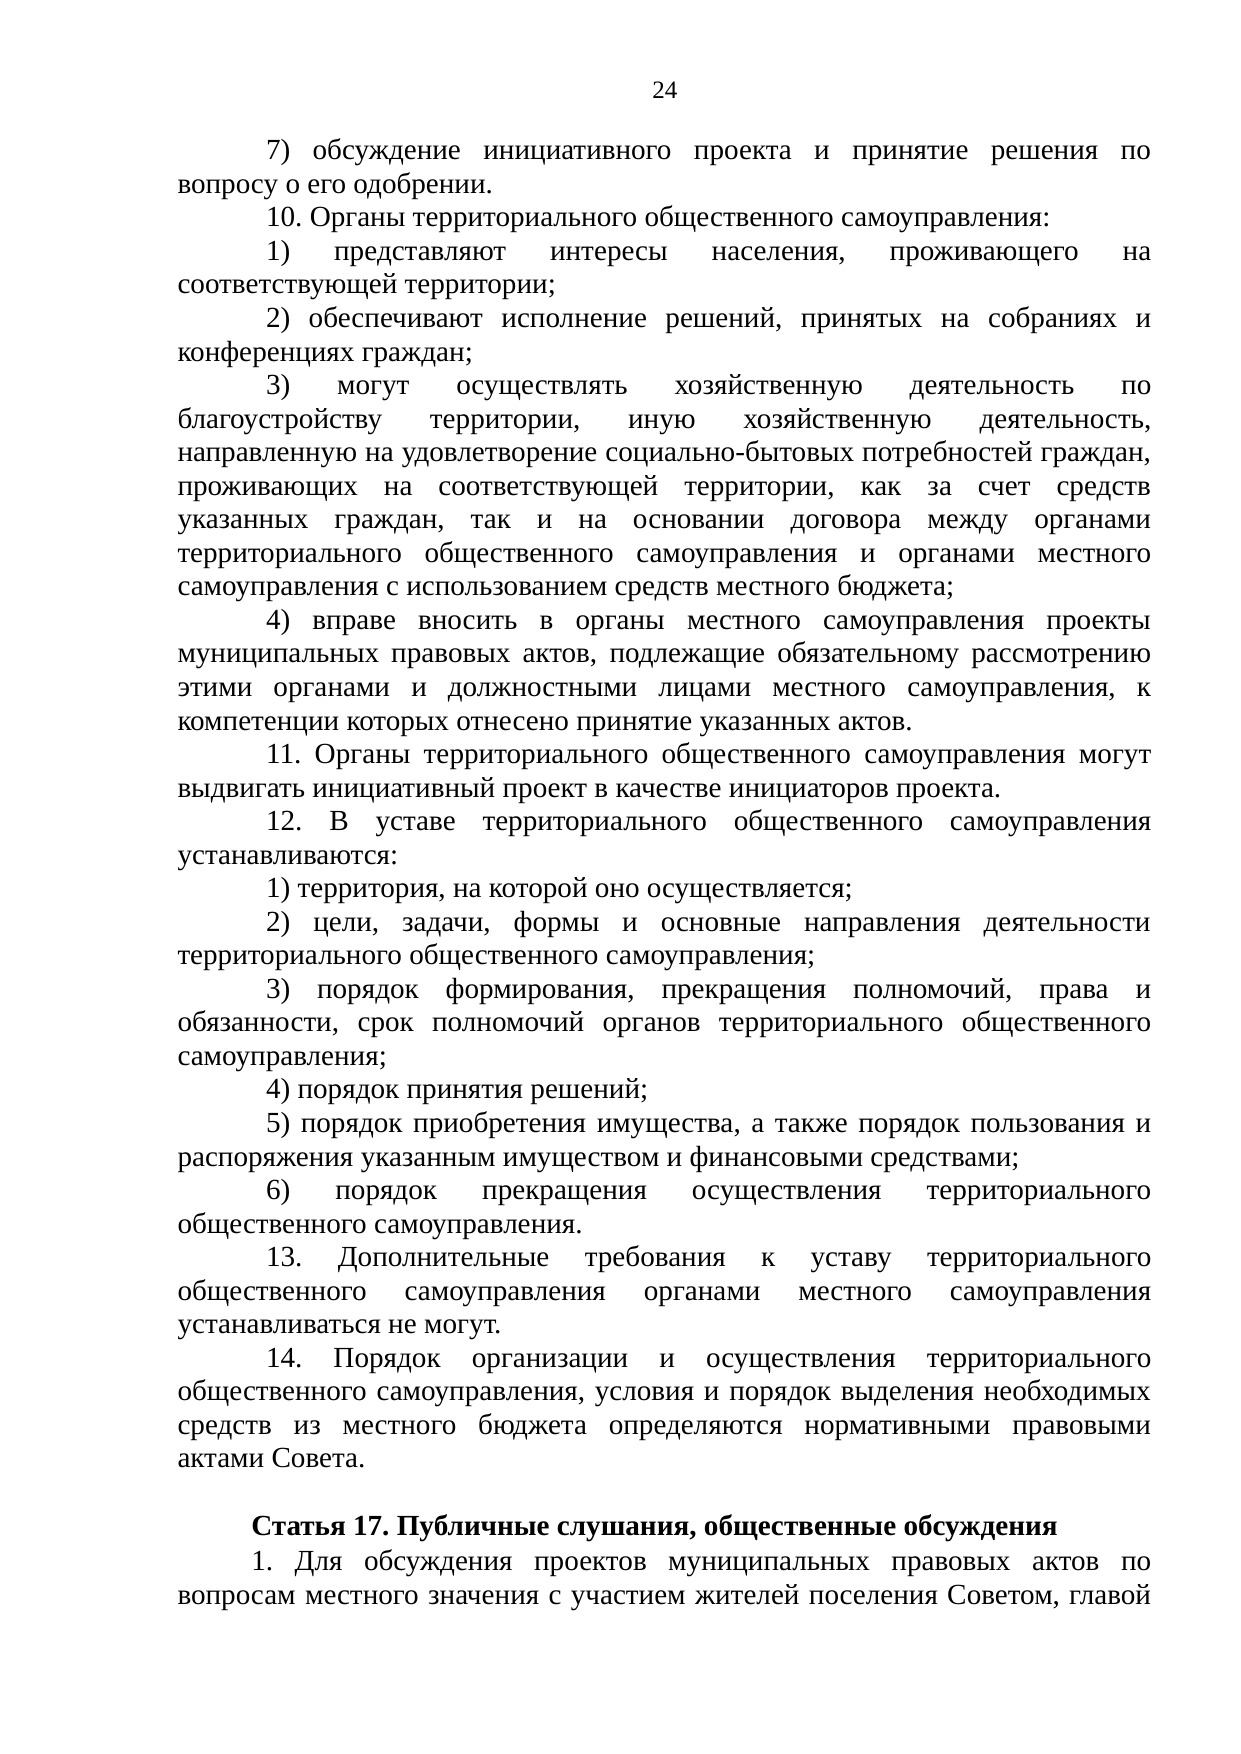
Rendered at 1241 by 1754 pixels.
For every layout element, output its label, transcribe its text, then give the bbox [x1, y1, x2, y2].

text 3) могут осуществлять хозяйственную деятельность по благоустройству территории, иную хозяйственную деятельность, направленную на удовлетворение социально-бытовых потребностей граждан, проживающих на соответствующей территории, как за счет средств указанных граждан, так и на основании договора между органами территориального общественного самоуправления и органами местного самоуправления с использованием средств местного бюджета; [177, 367, 1152, 602]
text 7) обсуждение инициативного проекта и принятие решения по вопросу о его одобрении. [177, 132, 1152, 199]
text 1) представляют интересы населения, проживающего на соответствующей территории; [177, 233, 1152, 300]
text 1) территория, на которой оно осуществляется; [177, 870, 1152, 904]
text 11. Органы территориального общественного самоуправления могут выдвигать инициативный проект в качестве инициаторов проекта. [177, 736, 1152, 803]
text 14. Порядок организации и осуществления территориального общественного самоуправления, условия и порядок выделения необходимых средств из местного бюджета определяются нормативными правовыми актами Совета. [177, 1340, 1152, 1474]
text Статья 17. Публичные слушания, общественные обсуждения [177, 1508, 1152, 1541]
text 10. Органы территориального общественного самоуправления: [177, 199, 1152, 233]
text 12. В уставе территориального общественного самоуправления устанавливаются: [177, 803, 1152, 870]
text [177, 1543, 1152, 1610]
text 2) цели, задачи, формы и основные направления деятельности территориального общественного самоуправления; [177, 904, 1152, 971]
text 2) обеспечивают исполнение решений, принятых на собраниях и конференциях граждан; [177, 300, 1152, 367]
text 13. Дополнительные требования к уставу территориального общественного самоуправления органами местного самоуправления устанавливаться не могут. [177, 1239, 1152, 1340]
text 5) порядок приобретения имущества, а также порядок пользования и распоряжения указанным имуществом и финансовыми средствами; [177, 1105, 1152, 1172]
text 6) порядок прекращения осуществления территориального общественного самоуправления. [177, 1172, 1152, 1239]
text 4) порядок принятия решений; [177, 1072, 1152, 1105]
text 4) вправе вносить в органы местного самоуправления проекты муниципальных правовых актов, подлежащие обязательному рассмотрению этими органами и должностными лицами местного самоуправления, к компетенции которых отнесено принятие указанных актов. [177, 602, 1152, 736]
text 3) порядок формирования, прекращения полномочий, права и обязанности, срок полномочий органов территориального общественного самоуправления; [177, 971, 1152, 1072]
